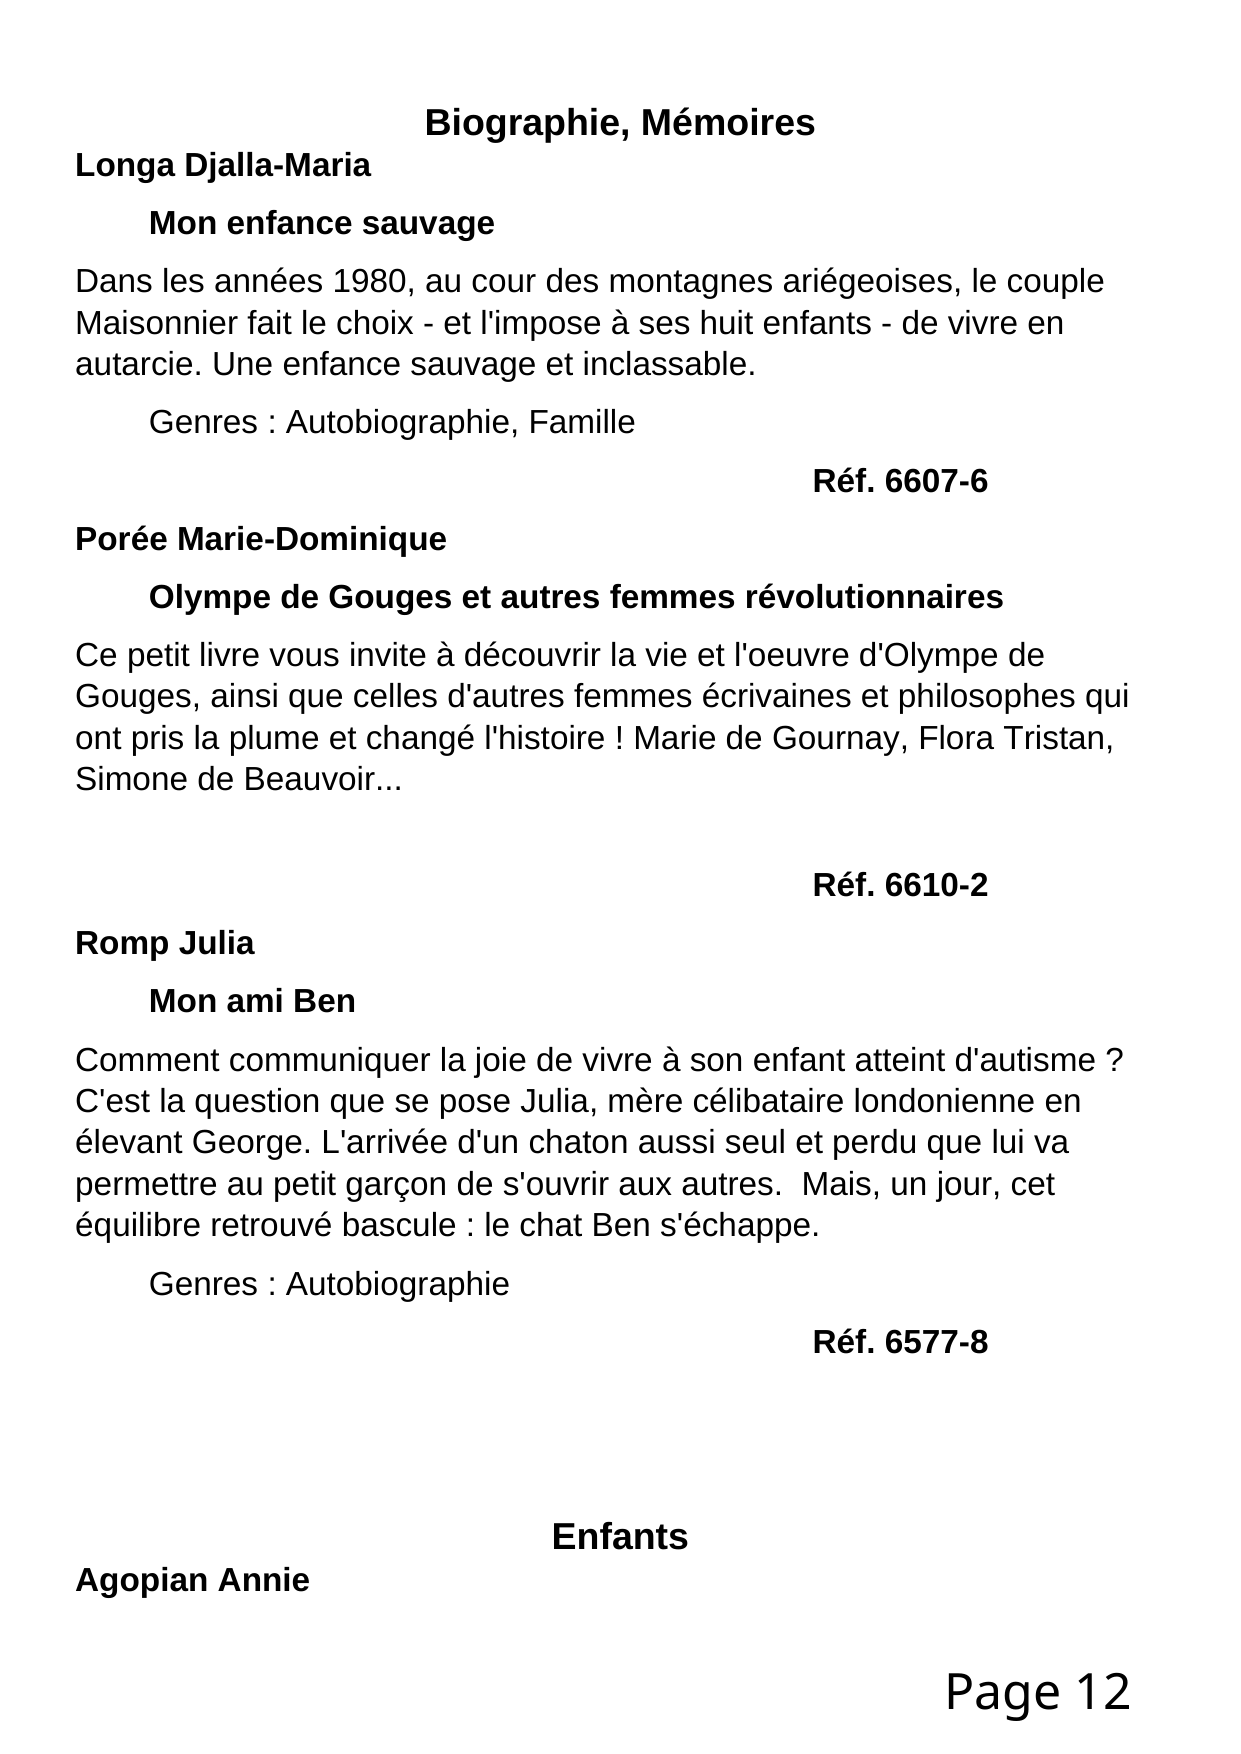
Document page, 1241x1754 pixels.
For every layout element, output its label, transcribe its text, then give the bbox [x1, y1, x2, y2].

text Dans les années 1980, au cour des montagnes ariégeoises, le couple Maisonnier fait le choix - et l'impose à ses huit enfants - de vivre en autarcie. Une enfance sauvage et inclassable. [75, 261, 1165, 383]
subtitle Biographie, Mémoires [75, 100, 1165, 143]
text Romp Julia [75, 923, 1165, 962]
text Genres : Autobiographie [75, 1263, 1165, 1302]
text Olympe de Gouges et autres femmes révolutionnaires [75, 577, 1165, 615]
text Longa Djalla-Maria [75, 145, 1165, 184]
text Genres : Autobiographie, Famille [75, 402, 1165, 441]
subtitle Enfants [75, 1514, 1165, 1558]
text Réf. 6610-2 [75, 865, 1165, 904]
text Réf. 6607-6 [75, 461, 1165, 499]
text Agopian Annie [75, 1560, 1165, 1598]
text Ce petit livre vous invite à découvrir la vie et l'oeuvre d'Olympe de Gouges, ainsi que celles d'autres femmes écrivaines et philosophes qui ont pris la plume et changé l'histoire ! Marie de Gournay, Flora Tristan, Simone de Beauvoir... [75, 635, 1165, 798]
text Mon enfance sauvage [75, 203, 1165, 242]
text Réf. 6577-8 [75, 1322, 1165, 1360]
text Mon ami Ben [75, 981, 1165, 1020]
text Comment communiquer la joie de vivre à son enfant atteint d'autisme ? C'est la question que se pose Julia, mère célibataire londonienne en élevant George. L'arrivée d'un chaton aussi seul et perdu que lui va permettre au petit garçon de s'ouvrir aux autres. Mais, un jour, cet équilibre retrouvé bascule : le chat Ben s'échappe. [75, 1039, 1165, 1244]
text Porée Marie-Dominique [75, 519, 1165, 557]
